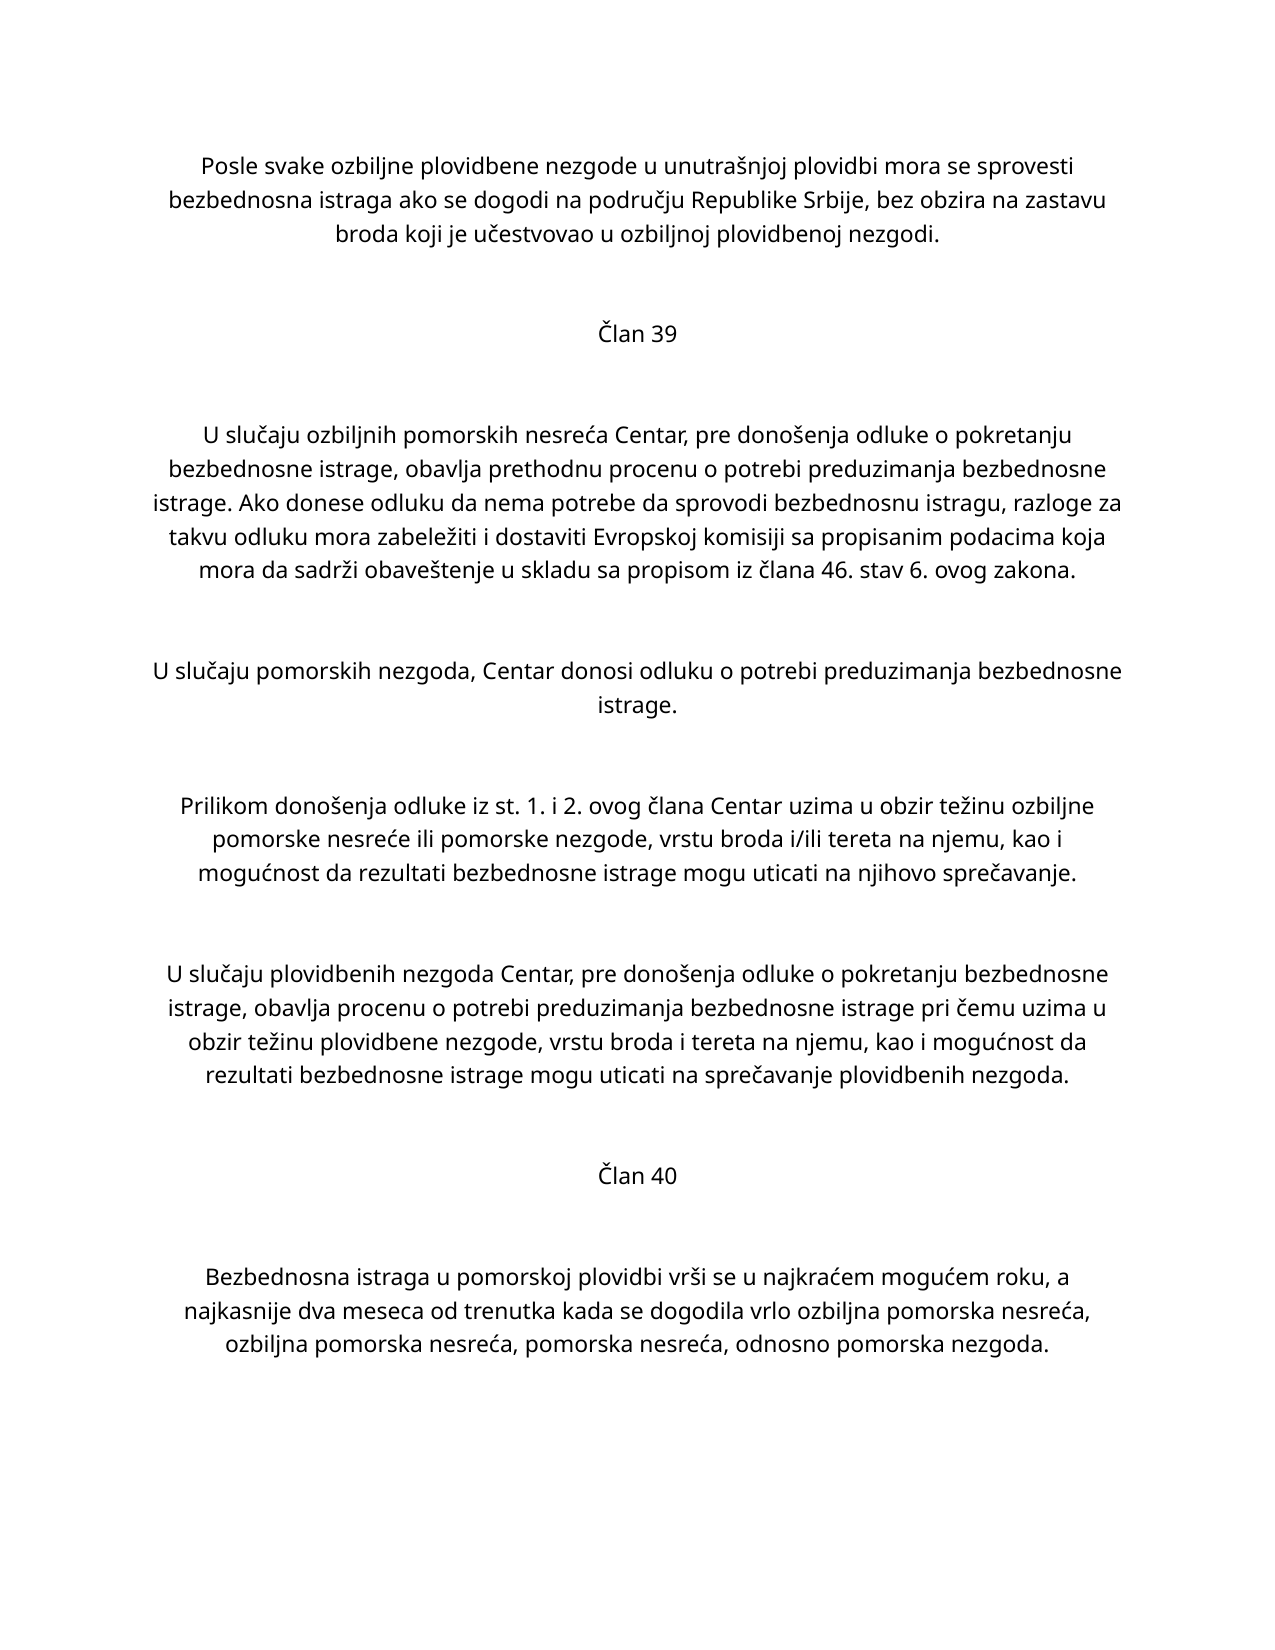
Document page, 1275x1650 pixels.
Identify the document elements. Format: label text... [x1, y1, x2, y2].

text U slučaju ozbiljnih pomorskih nesreća Centar, pre donošenja odluke o pokretanju bezbednosne istrage, obavlja prethodnu procenu o potrebi preduzimanja bezbednosne istrage. Ako donese odluku da nema potrebe da sprovodi bezbednosnu istragu, razloge za takvu odluku mora zabeležiti i dostaviti Evropskoj komisiji sa propisanim podacima koja mora da sadrži obaveštenje u skladu sa propisom iz člana 46. stav 6. ovog zakona. [150, 419, 1125, 585]
text Prilikom donošenja odluke iz st. 1. i 2. ovog člana Centar uzima u obzir težinu ozbiljne pomorske nesreće ili pomorske nezgode, vrstu broda i/ili tereta na njemu, kao i mogućnost da rezultati bezbednosne istrage mogu uticati na njihovo sprečavanje. [150, 789, 1125, 888]
text U slučaju plovidbenih nezgoda Centar, pre donošenja odluke o pokretanju bezbednosne istrage, obavlja procenu o potrebi preduzimanja bezbednosne istrage pri čemu uzima u obzir težinu plovidbene nezgode, vrstu broda i tereta na njemu, kao i mogućnost da rezultati bezbednosne istrage mogu uticati na sprečavanje plovidbenih nezgoda. [150, 958, 1125, 1090]
text U slučaju pomorskih nezgoda, Centar donosi odluku o potrebi preduzimanja bezbednosne istrage. [150, 655, 1125, 720]
text Bezbednosna istraga u pomorskoj plovidbi vrši se u najkraćem mogućem roku, a najkasnije dva meseca od trenutka kada se dogodila vrlo ozbiljna pomorska nesreća, ozbiljna pomorska nesreća, pomorska nesreća, odnosno pomorska nezgoda. [150, 1261, 1125, 1359]
text Član 40 [150, 1160, 1125, 1191]
text Posle svake ozbiljne plovidbene nezgode u unutrašnjoj plovidbi mora se sprovesti bezbednosna istraga ako se dogodi na području Republike Srbije, bez obzira na zastavu broda koji je učestvovao u ozbiljnoj plovidbenoj nezgodi. [150, 150, 1125, 249]
text Član 39 [150, 318, 1125, 349]
